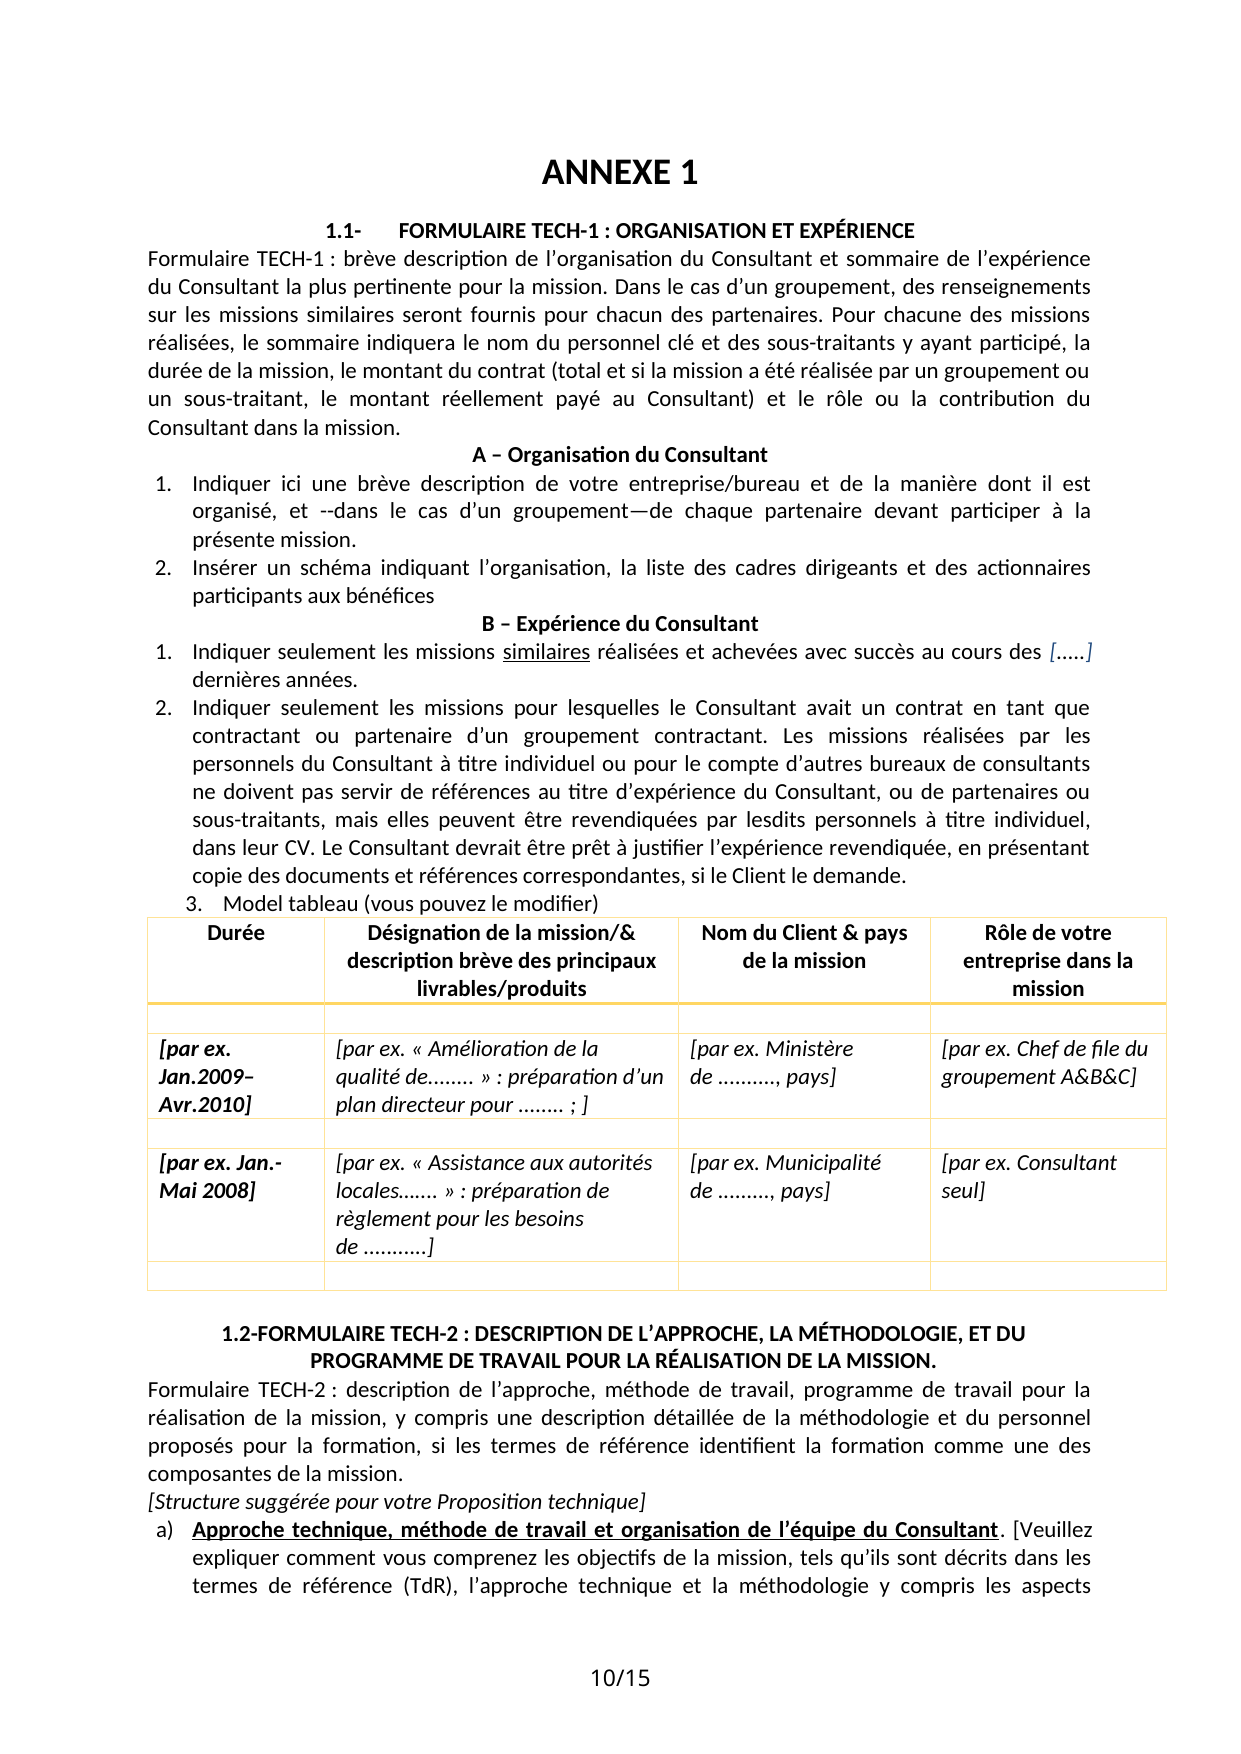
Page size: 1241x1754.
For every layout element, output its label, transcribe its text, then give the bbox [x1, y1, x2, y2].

table_cell [par ex. « Amélioration de la qualité de........ » : préparation d’un plan directeur pour ........ ; ] [325, 1034, 678, 1118]
table_cell [par ex. Jan.-Mai 2008] [148, 1149, 324, 1261]
table_header Désignation de la mission/& description brève des principaux livrables/produits [325, 918, 678, 1002]
table_cell [679, 1119, 930, 1147]
table_cell [par ex. Jan.2009– Avr.2010] [148, 1034, 324, 1118]
text A – Organisation du Consultant [148, 441, 1092, 469]
table_cell [148, 1262, 324, 1289]
text Formulaire TECH-1 : brève description de l’organisation du Consultant et sommaire de l’expérience du Consultant la plus pertinente pour la mission. Dans le cas d’un groupement, des renseignements sur les missions similaires seront fournis pour chacun des partenaires. Pour chacune des missions réalisées, le sommaire indiquera le nom du personnel clé et des sous-traitants y ayant participé, la durée de la mission, le montant du contrat (total et si la mission a été réalisée par un groupement ou un sous-traitant, le montant réellement payé au Consultant) et le rôle ou la contribution du Consultant dans la mission. [148, 244, 1092, 441]
table_cell [par ex. Municipalité de ........., pays] [679, 1149, 930, 1261]
list Indiquer ici une brève description de votre entreprise/bureau et de la manière dont il est organisé, et --dans le cas d’un groupement—de chaque partenaire devant participer à la présente mission. [154, 469, 1092, 553]
table_cell [931, 1119, 1166, 1147]
table_cell [325, 1005, 678, 1033]
table_cell [679, 1262, 930, 1289]
table_cell [par ex. « Assistance aux autorités locales….... » : préparation de règlement pour les besoins de ...........] [325, 1149, 678, 1261]
table_cell [931, 1005, 1166, 1033]
table_cell [148, 1119, 324, 1147]
table_cell [par ex. Ministère de .........., pays] [679, 1034, 930, 1118]
list Model tableau (vous pouvez le modifier) [185, 889, 1092, 917]
table_cell [par ex. Chef de file du groupement A&B&C] [931, 1034, 1166, 1118]
text Formulaire TECH-2 : description de l’approche, méthode de travail, programme de travail pour la réalisation de la mission, y compris une description détaillée de la méthodologie et du personnel proposés pour la formation, si les termes de référence identifient la formation comme une des composantes de la mission. [148, 1375, 1092, 1487]
list Insérer un schéma indiquant l’organisation, la liste des cadres dirigeants et des actionnaires participants aux bénéfices [154, 553, 1092, 609]
table_cell [325, 1262, 678, 1289]
table_header Rôle de votre entreprise dans la mission [931, 918, 1166, 1002]
list Indiquer seulement les missions similaires réalisées et achevées avec succès au cours des [.....] dernières années. [155, 637, 1092, 693]
table_cell [par ex. Consultant seul] [931, 1149, 1166, 1261]
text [156, 1515, 1092, 1599]
text 1.2-FORMULAIRE TECH-2 : DESCRIPTION DE L’APPROCHE, LA MÉTHODOLOGIE, ET DU PROGRAMME DE TRAVAIL POUR LA RÉALISATION DE LA MISSION. [155, 1319, 1092, 1375]
table_cell [679, 1005, 930, 1033]
table_header Nom du Client & pays de la mission [679, 918, 930, 1002]
table_cell [148, 1005, 324, 1033]
text [Structure suggérée pour votre Proposition technique] [148, 1487, 1092, 1515]
table_cell [931, 1262, 1166, 1289]
table_cell [325, 1119, 678, 1147]
text 1.1- FORMULAIRE TECH-1 : ORGANISATION ET EXPÉRIENCE [148, 216, 1092, 244]
table_header Durée [148, 918, 324, 1002]
text ANNEXE 1 [148, 148, 1092, 193]
list Indiquer seulement les missions pour lesquelles le Consultant avait un contrat en tant que contractant ou partenaire d’un groupement contractant. Les missions réalisées par les personnels du Consultant à titre individuel ou pour le compte d’autres bureaux de consultants ne doivent pas servir de références au titre d’expérience du Consultant, ou de partenaires ou sous-traitants, mais elles peuvent être revendiquées par lesdits personnels à titre individuel, dans leur CV. Le Consultant devrait être prêt à justifier l’expérience revendiquée, en présentant copie des documents et références correspondantes, si le Client le demande. [155, 693, 1092, 889]
text B – Expérience du Consultant [148, 609, 1092, 637]
